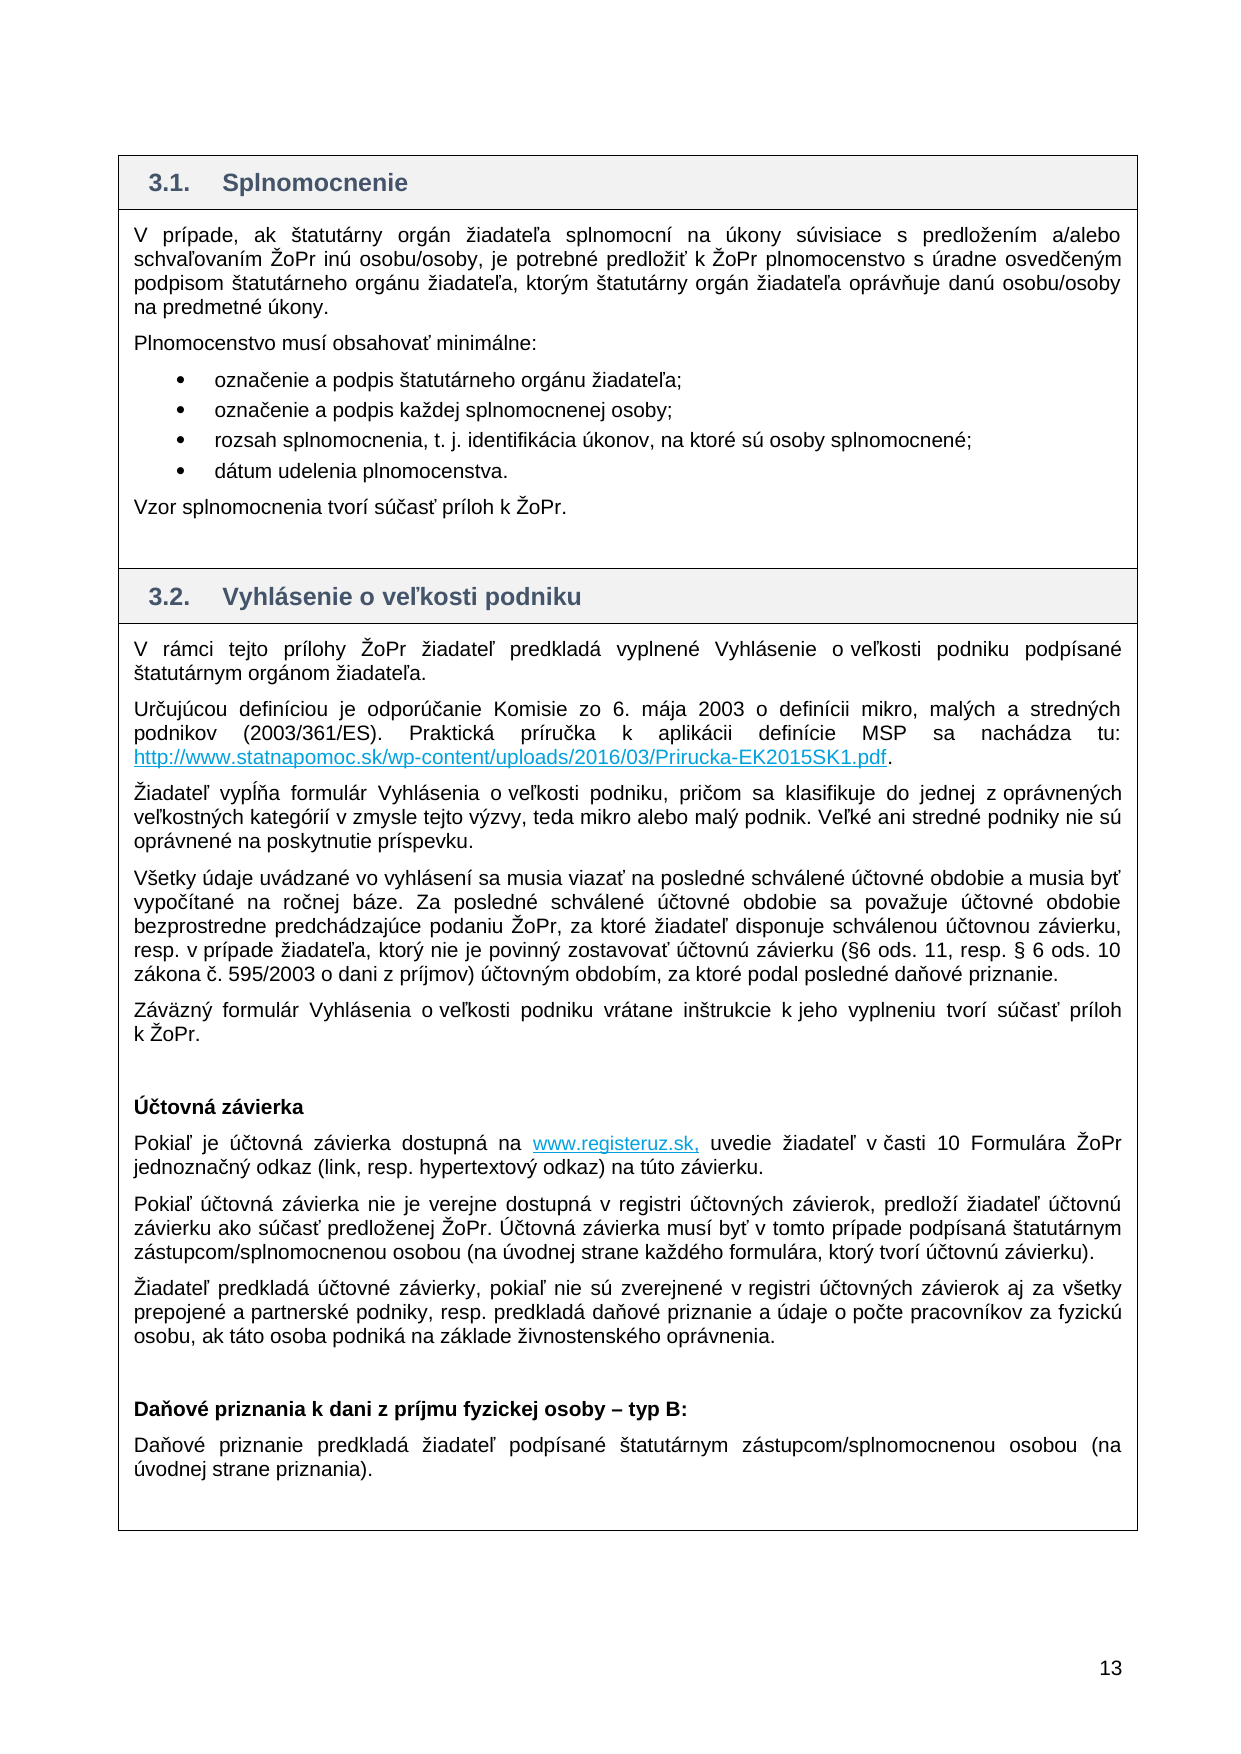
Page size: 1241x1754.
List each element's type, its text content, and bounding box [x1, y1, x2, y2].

table_header Splnomocnenie [119, 156, 1137, 209]
table_cell V rámci tejto prílohy ŽoPr žiadateľ predkladá vyplnené Vyhlásenie o veľkosti podniku podpísané štatutárnym orgánom žiadateľa. Určujúcou definíciou je odporúčanie Komisie zo 6. mája 2003 o definícii mikro, malých a stredných podnikov (2003/361/ES). Praktická príručka k aplikácii definície MSP sa nachádza tu: http://www.statnapomoc.sk/wp-content/uploads/2016/03/Prirucka-EK2015SK1.pdf. Žiadateľ vypĺňa formulár Vyhlásenia o veľkosti podniku, pričom sa klasifikuje do jednej z oprávnených veľkostných kategórií v zmysle tejto výzvy, teda mikro alebo malý podnik. Veľké ani stredné podniky nie sú oprávnené na poskytnutie príspevku. Všetky údaje uvádzané vo vyhlásení sa musia viazať na posledné schválené účtovné obdobie a musia byť vypočítané na ročnej báze. Za posledné schválené účtovné obdobie sa považuje účtovné obdobie bezprostredne predchádzajúce podaniu ŽoPr, za ktoré žiadateľ disponuje schválenou účtovnou závierku, resp. v prípade žiadateľa, ktorý nie je povinný zostavovať účtovnú závierku (§6 ods. 11, resp. § 6 ods. 10 zákona č. 595/2003 o dani z príjmov) účtovným obdobím, za ktoré podal posledné daňové priznanie. Záväzný formulár Vyhlásenia o veľkosti podniku vrátane inštrukcie k jeho vyplneniu tvorí súčasť príloh k ŽoPr. Účtovná závierka Pokiaľ je účtovná závierka dostupná na www.registeruz.sk, uvedie žiadateľ v časti 10 Formulára ŽoPr jednoznačný odkaz (link, resp. hypertextový odkaz) na túto závierku. Pokiaľ účtovná závierka nie je verejne dostupná v registri účtovných závierok, predloží žiadateľ účtovnú závierku ako súčasť predloženej ŽoPr. Účtovná závierka musí byť v tomto prípade podpísaná štatutárnym zástupcom/splnomocnenou osobou (na úvodnej strane každého formulára, ktorý tvorí účtovnú závierku). Žiadateľ predkladá účtovné závierky, pokiaľ nie sú zverejnené v registri účtovných závierok aj za všetky prepojené a partnerské podniky, resp. predkladá daňové priznanie a údaje o počte pracovníkov za fyzickú osobu, ak táto osoba podniká na základe živnostenského oprávnenia. Daňové priznania k dani z príjmu fyzickej osoby – typ B: Daňové priznanie predkladá žiadateľ podpísané štatutárnym zástupcom/splnomocnenou osobou (na úvodnej strane priznania). [119, 624, 1137, 1530]
table_cell V prípade, ak štatutárny orgán žiadateľa splnomocní na úkony súvisiace s predložením a/alebo schvaľovaním ŽoPr inú osobu/osoby, je potrebné predložiť k ŽoPr plnomocenstvo s úradne osvedčeným podpisom štatutárneho orgánu žiadateľa, ktorým štatutárny orgán žiadateľa oprávňuje danú osobu/osoby na predmetné úkony. Plnomocenstvo musí obsahovať minimálne: označenie a podpis štatutárneho orgánu žiadateľa; označenie a podpis každej splnomocnenej osoby; rozsah splnomocnenia, t. j. identifikácia úkonov, na ktoré sú osoby splnomocnené; dátum udelenia plnomocenstva. Vzor splnomocnenia tvorí súčasť príloh k ŽoPr. [119, 210, 1137, 568]
table_cell Vyhlásenie o veľkosti podniku [119, 569, 1137, 623]
